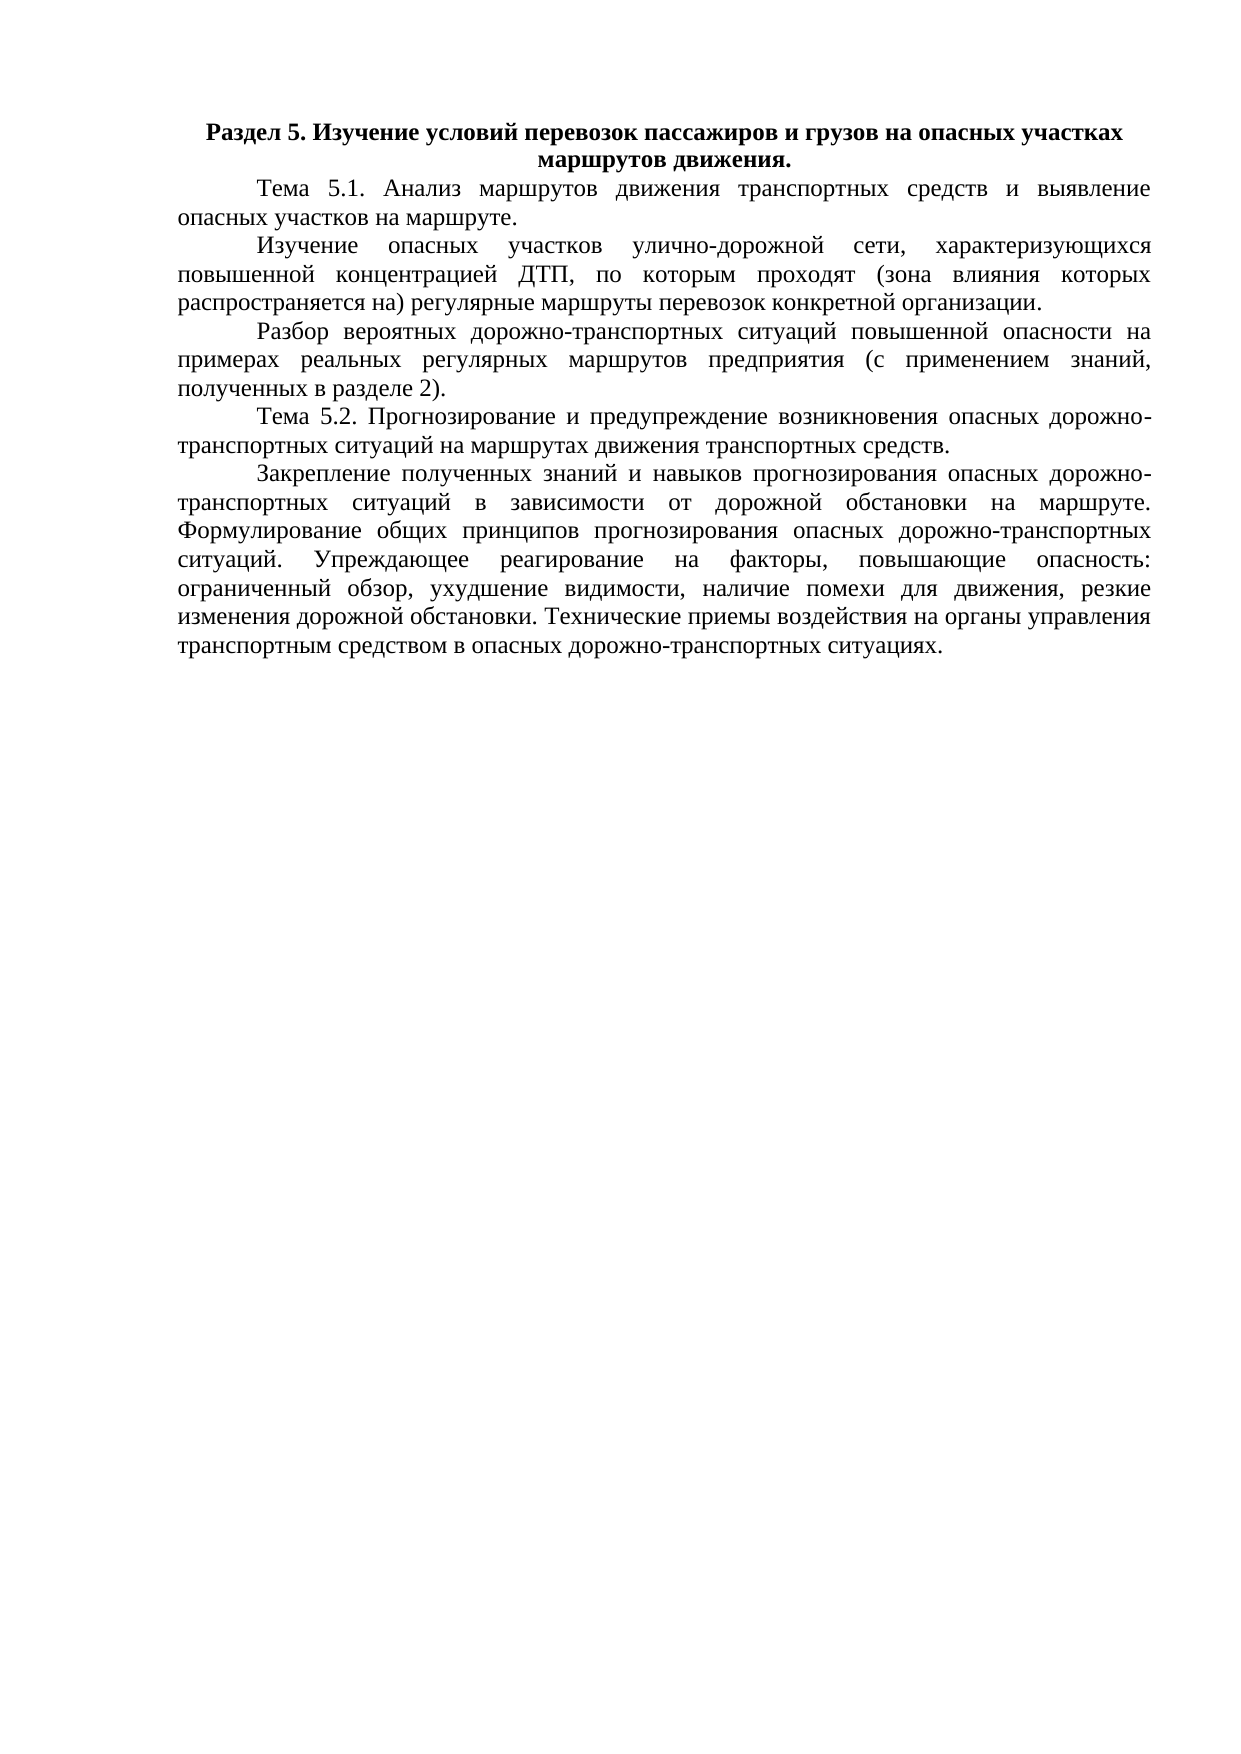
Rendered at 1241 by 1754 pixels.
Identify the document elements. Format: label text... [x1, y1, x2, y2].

text Закрепление полученных знаний и навыков прогнозирования опасных дорожнотранспортных ситуаций в зависимости от дорожной обстановки на маршруте. Формулирование общих принципов прогнозирования опасных дорожно-транспортных ситуаций. Упреждающее реагирование на факторы, повышающие опасность: ограниченный обзор, ухудшение видимости, наличие помехи для движения, резкие изменения дорожной обстановки. Технические приемы воздействия на органы управления транспортным средством в опасных дорожно-транспортных ситуациях. [177, 459, 1152, 659]
text Тема 5.2. Прогнозирование и предупреждение возникновения опасных дорожнотранспортных ситуаций на маршрутах движения транспортных средств. [177, 402, 1152, 459]
text Разбор вероятных дорожно-транспортных ситуаций повышенной опасности на примерах реальных регулярных маршрутов предприятия (с применением знаний, полученных в разделе 2). [177, 316, 1152, 402]
text Изучение опасных участков улично-дорожной сети, характеризующихся повышенной концентрацией ДТП, по которым проходят (зона влияния которых распространяется на) регулярные маршруты перевозок конкретной организации. [177, 231, 1152, 316]
text Тема 5.1. Анализ маршрутов движения транспортных средств и выявление опасных участков на маршруте. [177, 173, 1152, 231]
subtitle Раздел 5. Изучение условий перевозок пассажиров и грузов на опасных участках маршрутов движения. [177, 118, 1152, 173]
